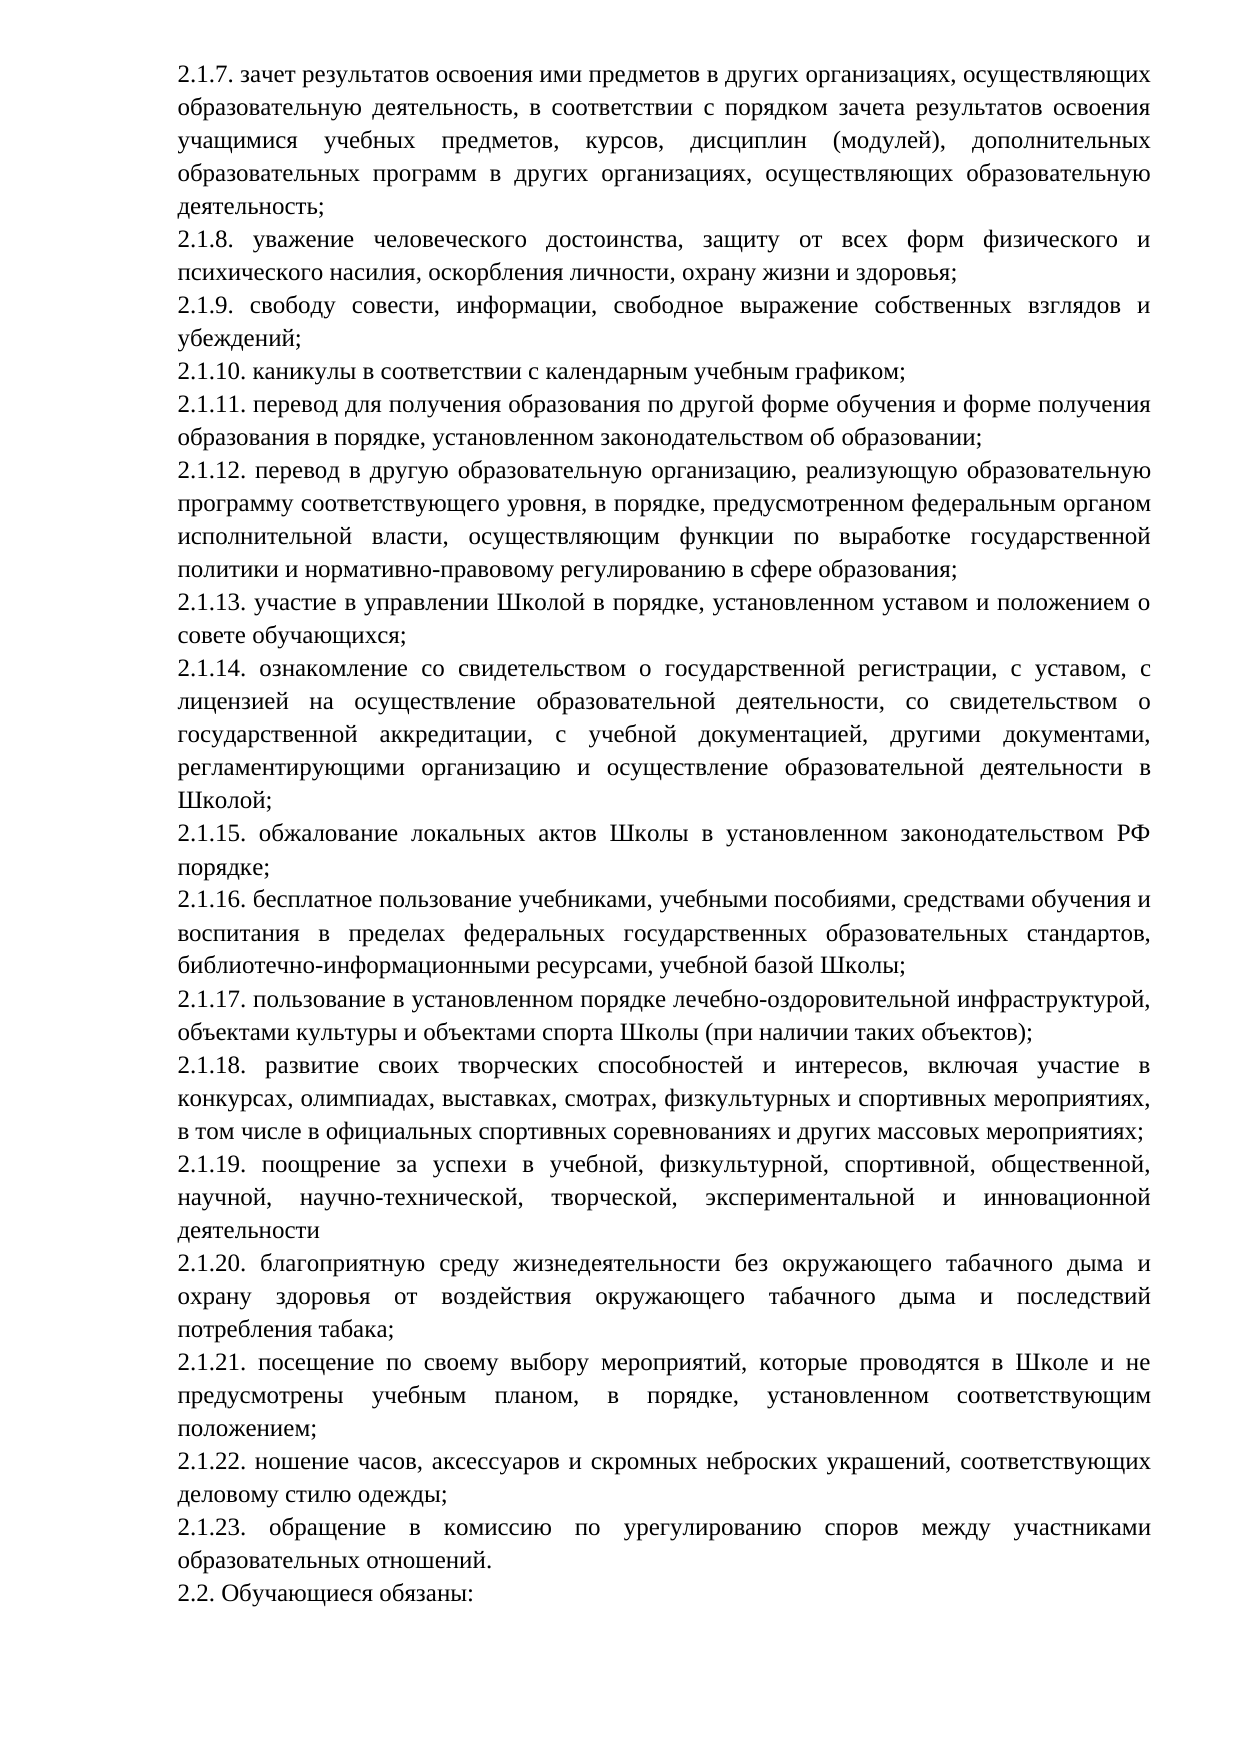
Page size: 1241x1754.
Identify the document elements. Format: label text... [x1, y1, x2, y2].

text 2.1.7. зачет результатов освоения ими предметов в других организациях, осуществляющих образовательную деятельность, в соответствии с порядком зачета результатов освоения учащимися учебных предметов, курсов, дисциплин (модулей), дополнительных образовательных программ в других организациях, осуществляющих образовательную деятельность; [177, 59, 1152, 220]
text 2.1.22. ношение часов, аксессуаров и скромных неброских украшений, соответствующих деловому стилю одежды; [177, 1446, 1152, 1508]
text 2.2. Обучающиеся обязаны: [177, 1578, 1152, 1607]
text 2.1.8. уважение человеческого достоинства, защиту от всех форм физического и психического насилия, оскорбления личности, охрану жизни и здоровья; [177, 224, 1152, 286]
text 2.1.23. обращение в комиссию по урегулированию споров между участниками образовательных отношений. [177, 1512, 1152, 1574]
text 2.1.17. пользование в установленном порядке лечебно-оздоровительной инфраструктурой, объектами культуры и объектами спорта Школы (при наличии таких объектов); [177, 984, 1152, 1045]
text 2.1.10. каникулы в соответствии с календарным учебным графиком; [177, 356, 1152, 385]
text 2.1.18. развитие своих творческих способностей и интересов, включая участие в конкурсах, олимпиадах, выставках, смотрах, физкультурных и спортивных мероприятиях, в том числе в официальных спортивных соревнованиях и других массовых мероприятиях; [177, 1050, 1152, 1144]
text 2.1.20. благоприятную среду жизнедеятельности без окружающего табачного дыма и охрану здоровья от воздействия окружающего табачного дыма и последствий потребления табака; [177, 1248, 1152, 1343]
text 2.1.9. свободу совести, информации, свободное выражение собственных взглядов и убеждений; [177, 290, 1152, 352]
text 2.1.21. посещение по своему выбору мероприятий, которые проводятся в Школе и не предусмотрены учебным планом, в порядке, установленном соответствующим положением; [177, 1347, 1152, 1442]
text 2.1.11. перевод для получения образования по другой форме обучения и форме получения образования в порядке, установленном законодательством об образовании; [177, 389, 1152, 451]
text 2.1.13. участие в управлении Школой в порядке, установленном уставом и положением о совете обучающихся; [177, 587, 1152, 649]
text 2.1.16. бесплатное пользование учебниками, учебными пособиями, средствами обучения и воспитания в пределах федеральных государственных образовательных стандартов, библиотечно-информационными ресурсами, учебной базой Школы; [177, 884, 1152, 979]
text 2.1.15. обжалование локальных актов Школы в установленном законодательством РФ порядке; [177, 818, 1152, 880]
text 2.1.12. перевод в другую образовательную организацию, реализующую образовательную программу соответствующего уровня, в порядке, предусмотренном федеральным органом исполнительной власти, осуществляющим функции по выработке государственной политики и нормативно-правовому регулированию в сфере образования; [177, 455, 1152, 583]
text 2.1.19. поощрение за успехи в учебной, физкультурной, спортивной, общественной, научной, научно-технической, творческой, экспериментальной и инновационной деятельности [177, 1149, 1152, 1243]
text 2.1.14. ознакомление со свидетельством о государственной регистрации, с уставом, с лицензией на осуществление образовательной деятельности, со свидетельством о государственной аккредитации, с учебной документацией, другими документами, регламентирующими организацию и осуществление образовательной деятельности в Школой; [177, 653, 1152, 814]
